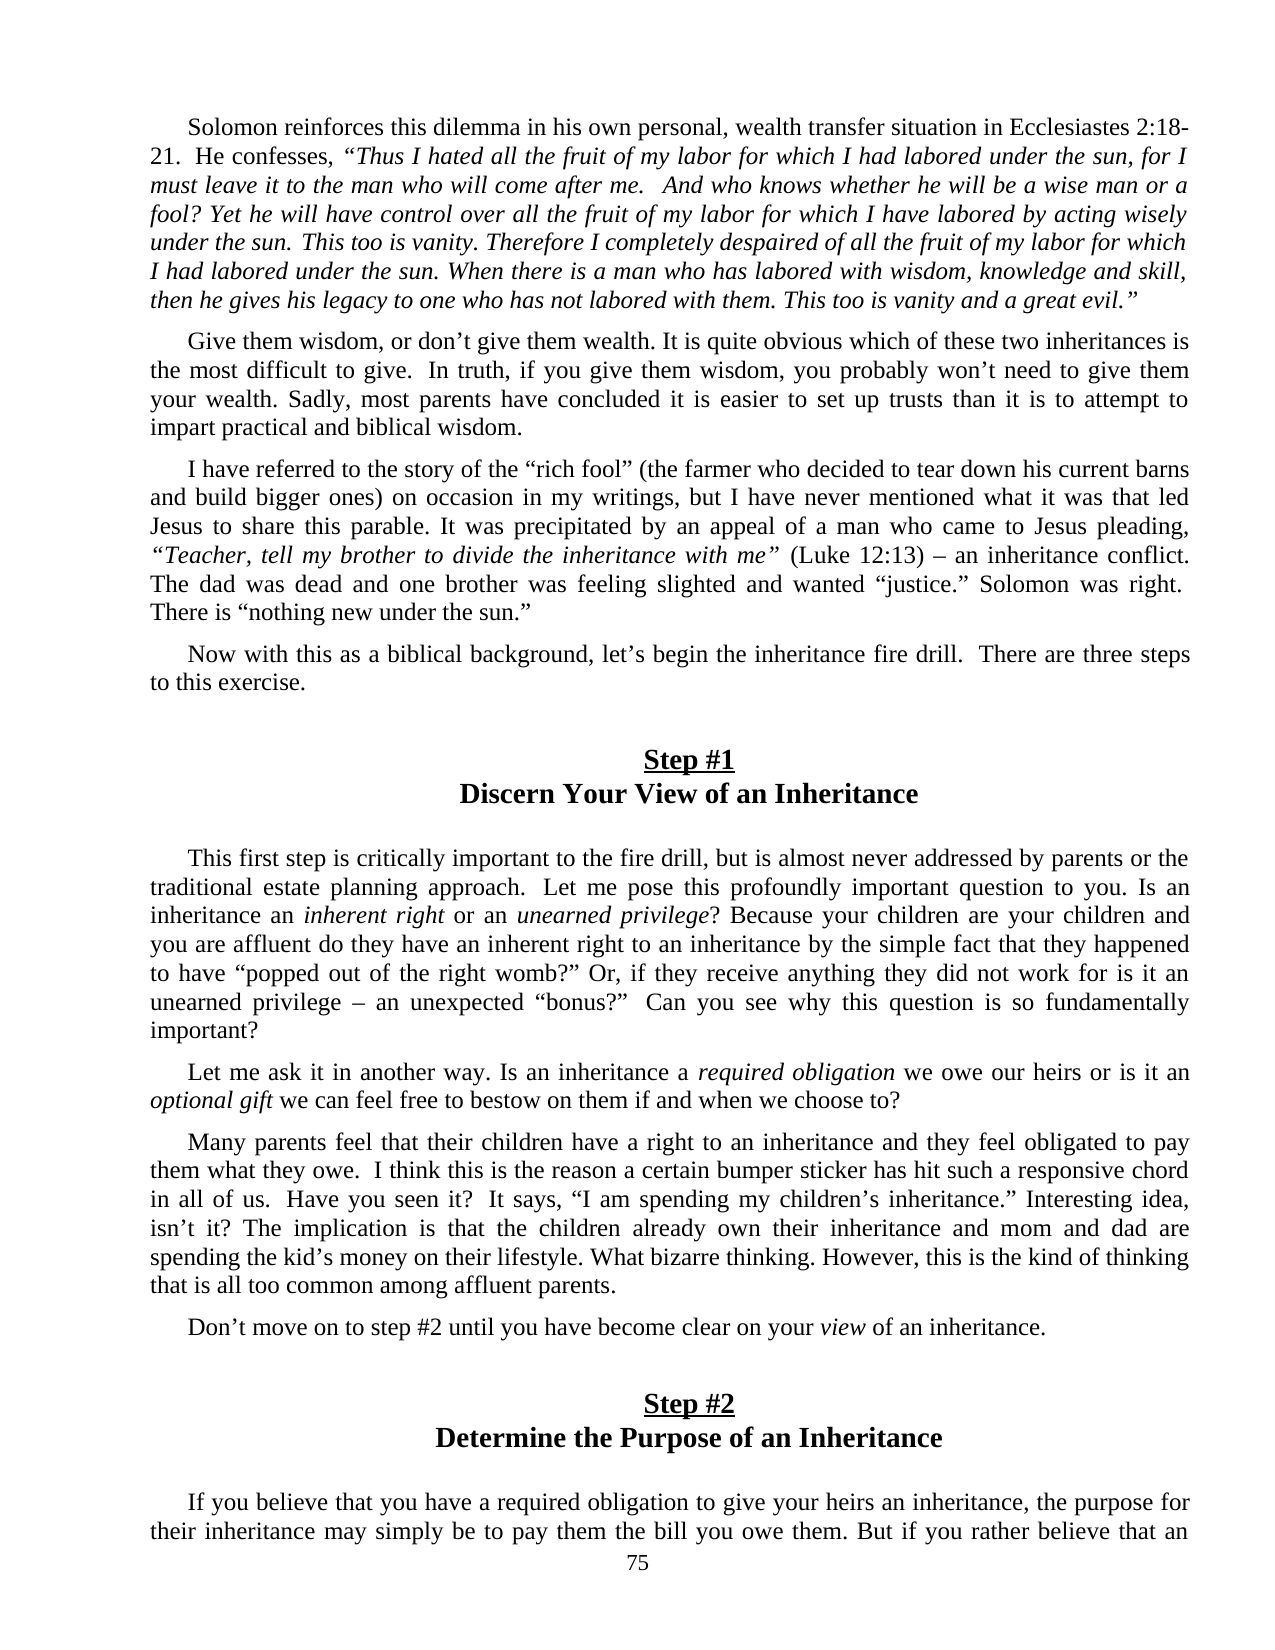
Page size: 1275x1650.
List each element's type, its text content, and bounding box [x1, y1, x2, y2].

text Solomon reinforces this dilemma in his own personal, wealth transfer situation in Ecclesiastes 2:18-21. He confesses, “Thus I hated all the fruit of my labor for which I had labored under the sun, for I must leave it to the man who will come after me. And who knows whether he will be a wise man or a fool? Yet he will have control over all the fruit of my labor for which I have labored by acting wisely under the sun. This too is vanity. Therefore I completely despaired of all the fruit of my labor for which I had labored under the sun. When there is a man who has labored with wisdom, knowledge and skill, then he gives his legacy to one who has not labored with them. This too is vanity and a great evil.” [150, 112, 1191, 314]
text Step #2 [150, 1386, 1191, 1420]
text Discern Your View of an Inheritance [150, 776, 1191, 809]
text This first step is critically important to the fire drill, but is almost never addressed by parents or the traditional estate planning approach. Let me pose this profoundly important question to you. Is an inheritance an inherent right or an unearned privilege? Because your children are your children and you are affluent do they have an inherent right to an inheritance by the simple fact that they happened to have “popped out of the right womb?” Or, if they receive anything they did not work for is it an unearned privilege – an unexpected “bonus?” Can you see why this question is so fundamentally important? [150, 843, 1191, 1044]
text Step #1 [150, 742, 1191, 776]
text Many parents feel that their children have a right to an inheritance and they feel obligated to pay them what they owe. I think this is the reason a certain bumper sticker has hit such a responsive chord in all of us. Have you seen it? It says, “I am spending my children’s inheritance.” Interesting idea, isn’t it? The implication is that the children already own their inheritance and mom and dad are spending the kid’s money on their lifestyle. What bizarre thinking. However, this is the kind of thinking that is all too common among affluent parents. [150, 1127, 1191, 1299]
text Give them wisdom, or don’t give them wealth. It is quite obvious which of these two inheritances is the most difficult to give. In truth, if you give them wisdom, you probably won’t need to give them your wealth. Sadly, most parents have concluded it is easier to set up trusts than it is to attempt to impart practical and biblical wisdom. [150, 326, 1191, 441]
text Let me ask it in another way. Is an inheritance a required obligation we owe our heirs or is it an optional gift we can feel free to bestow on them if and when we choose to? [150, 1057, 1191, 1114]
text Don’t move on to step #2 until you have become clear on your view of an inheritance. [150, 1312, 1191, 1340]
text Now with this as a biblical background, let’s begin the inheritance fire drill. There are three steps to this exercise. [150, 639, 1191, 696]
text Determine the Purpose of an Inheritance [150, 1420, 1191, 1453]
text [150, 1487, 1191, 1544]
text I have referred to the story of the “rich fool” (the farmer who decided to tear down his current barns and build bigger ones) on occasion in my writings, but I have never mentioned what it was that led Jesus to share this parable. It was precipitated by an appeal of a man who came to Jesus pleading, “Teacher, tell my brother to divide the inheritance with me” (Luke 12:13) – an inheritance conflict. The dad was dead and one brother was feeling slighted and wanted “justice.” Solomon was right. There is “nothing new under the sun.” [150, 454, 1191, 626]
